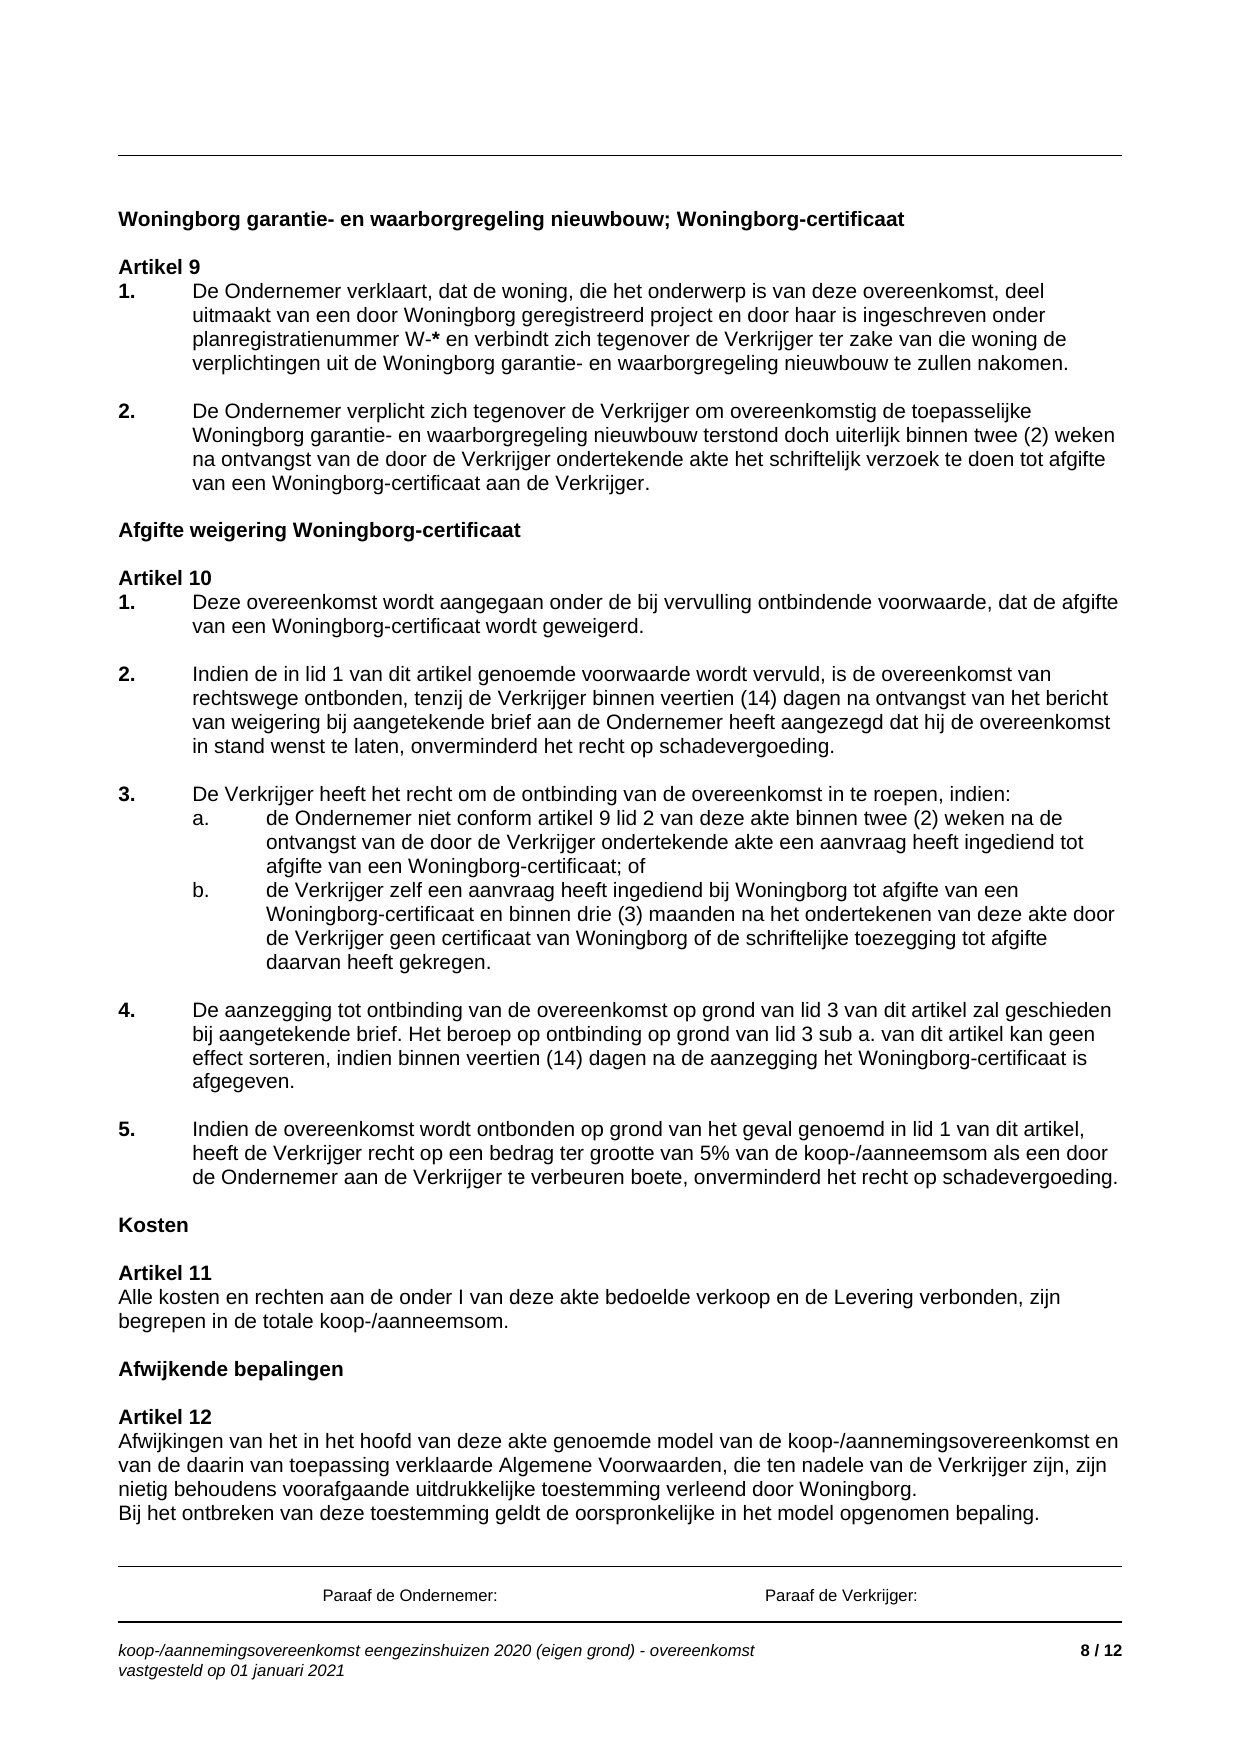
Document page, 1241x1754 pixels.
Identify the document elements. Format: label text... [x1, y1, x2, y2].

text a. de Ondernemer niet conform artikel 9 lid 2 van deze akte binnen twee (2) weken na de ontvangst van de door de Verkrijger ondertekende akte een aanvraag heeft ingediend tot afgifte van een Woningborg-certificaat; of [192, 806, 1122, 878]
subtitle Artikel 12 [118, 1405, 1122, 1429]
text 1. De Ondernemer verklaart, dat de woning, die het onderwerp is van deze overeenkomst, deel uitmaakt van een door Woningborg geregistreerd project en door haar is ingeschreven onder planregistratienummer W-* en verbindt zich tegenover de Verkrijger ter zake van die woning de verplichtingen uit de Woningborg garantie- en waarborgregeling nieuwbouw te zullen nakomen. [118, 279, 1122, 374]
subtitle Artikel 9 [118, 255, 1122, 279]
text 4. De aanzegging tot ontbinding van de overeenkomst op grond van lid 3 van dit artikel zal geschieden bij aangetekende brief. Het beroep op ontbinding op grond van lid 3 sub a. van dit artikel kan geen effect sorteren, indien binnen veertien (14) dagen na de aanzegging het Woningborg-certificaat is afgegeven. [118, 997, 1122, 1093]
subtitle Artikel 11 [118, 1261, 1122, 1285]
text b. de Verkrijger zelf een aanvraag heeft ingediend bij Woningborg tot afgifte van een Woningborg-certificaat en binnen drie (3) maanden na het ondertekenen van deze akte door de Verkrijger geen certificaat van Woningborg of de schriftelijke toezegging tot afgifte daarvan heeft gekregen. [192, 878, 1122, 973]
subtitle Artikel 10 [118, 566, 1122, 590]
text Afwijkende bepalingen [118, 1357, 1122, 1381]
text Alle kosten en rechten aan de onder I van deze akte bedoelde verkoop en de Levering verbonden, zijn begrepen in de totale koop-/aanneemsom. [118, 1285, 1122, 1333]
subtitle Woningborg garantie- en waarborgregeling nieuwbouw; Woningborg-certificaat [118, 207, 1122, 231]
text 5. Indien de overeenkomst wordt ontbonden op grond van het geval genoemd in lid 1 van dit artikel, heeft de Verkrijger recht op een bedrag ter grootte van 5% van de koop-/aanneemsom als een door de Ondernemer aan de Verkrijger te verbeuren boete, onverminderd het recht op schadevergoeding. [118, 1117, 1122, 1189]
text Bij het ontbreken van deze toestemming geldt de oorspronkelijke in het model opgenomen bepaling. [118, 1501, 1122, 1524]
text Afgifte weigering Woningborg-certificaat [118, 518, 1122, 542]
text 2. De Ondernemer verplicht zich tegenover de Verkrijger om overeenkomstig de toepasselijke Woningborg garantie- en waarborgregeling nieuwbouw terstond doch uiterlijk binnen twee (2) weken na ontvangst van de door de Verkrijger ondertekende akte het schriftelijk verzoek te doen tot afgifte van een Woningborg-certificaat aan de Verkrijger. [118, 398, 1122, 494]
text 3. De Verkrijger heeft het recht om de ontbinding van de overeenkomst in te roepen, indien: [118, 782, 1122, 806]
text Afwijkingen van het in het hoofd van deze akte genoemde model van de koop-/aannemingsovereenkomst en van de daarin van toepassing verklaarde Algemene Voorwaarden, die ten nadele van de Verkrijger zijn, zijn nietig behoudens voorafgaande uitdrukkelijke toestemming verleend door Woningborg. [118, 1429, 1122, 1501]
text Kosten [118, 1213, 1122, 1237]
text 1. Deze overeenkomst wordt aangegaan onder de bij vervulling ontbindende voorwaarde, dat de afgifte van een Woningborg-certificaat wordt geweigerd. [118, 590, 1122, 638]
text 2. Indien de in lid 1 van dit artikel genoemde voorwaarde wordt vervuld, is de overeenkomst van rechtswege ontbonden, tenzij de Verkrijger binnen veertien (14) dagen na ontvangst van het bericht van weigering bij aangetekende brief aan de Ondernemer heeft aangezegd dat hij de overeenkomst in stand wenst te laten, onverminderd het recht op schadevergoeding. [118, 662, 1122, 758]
